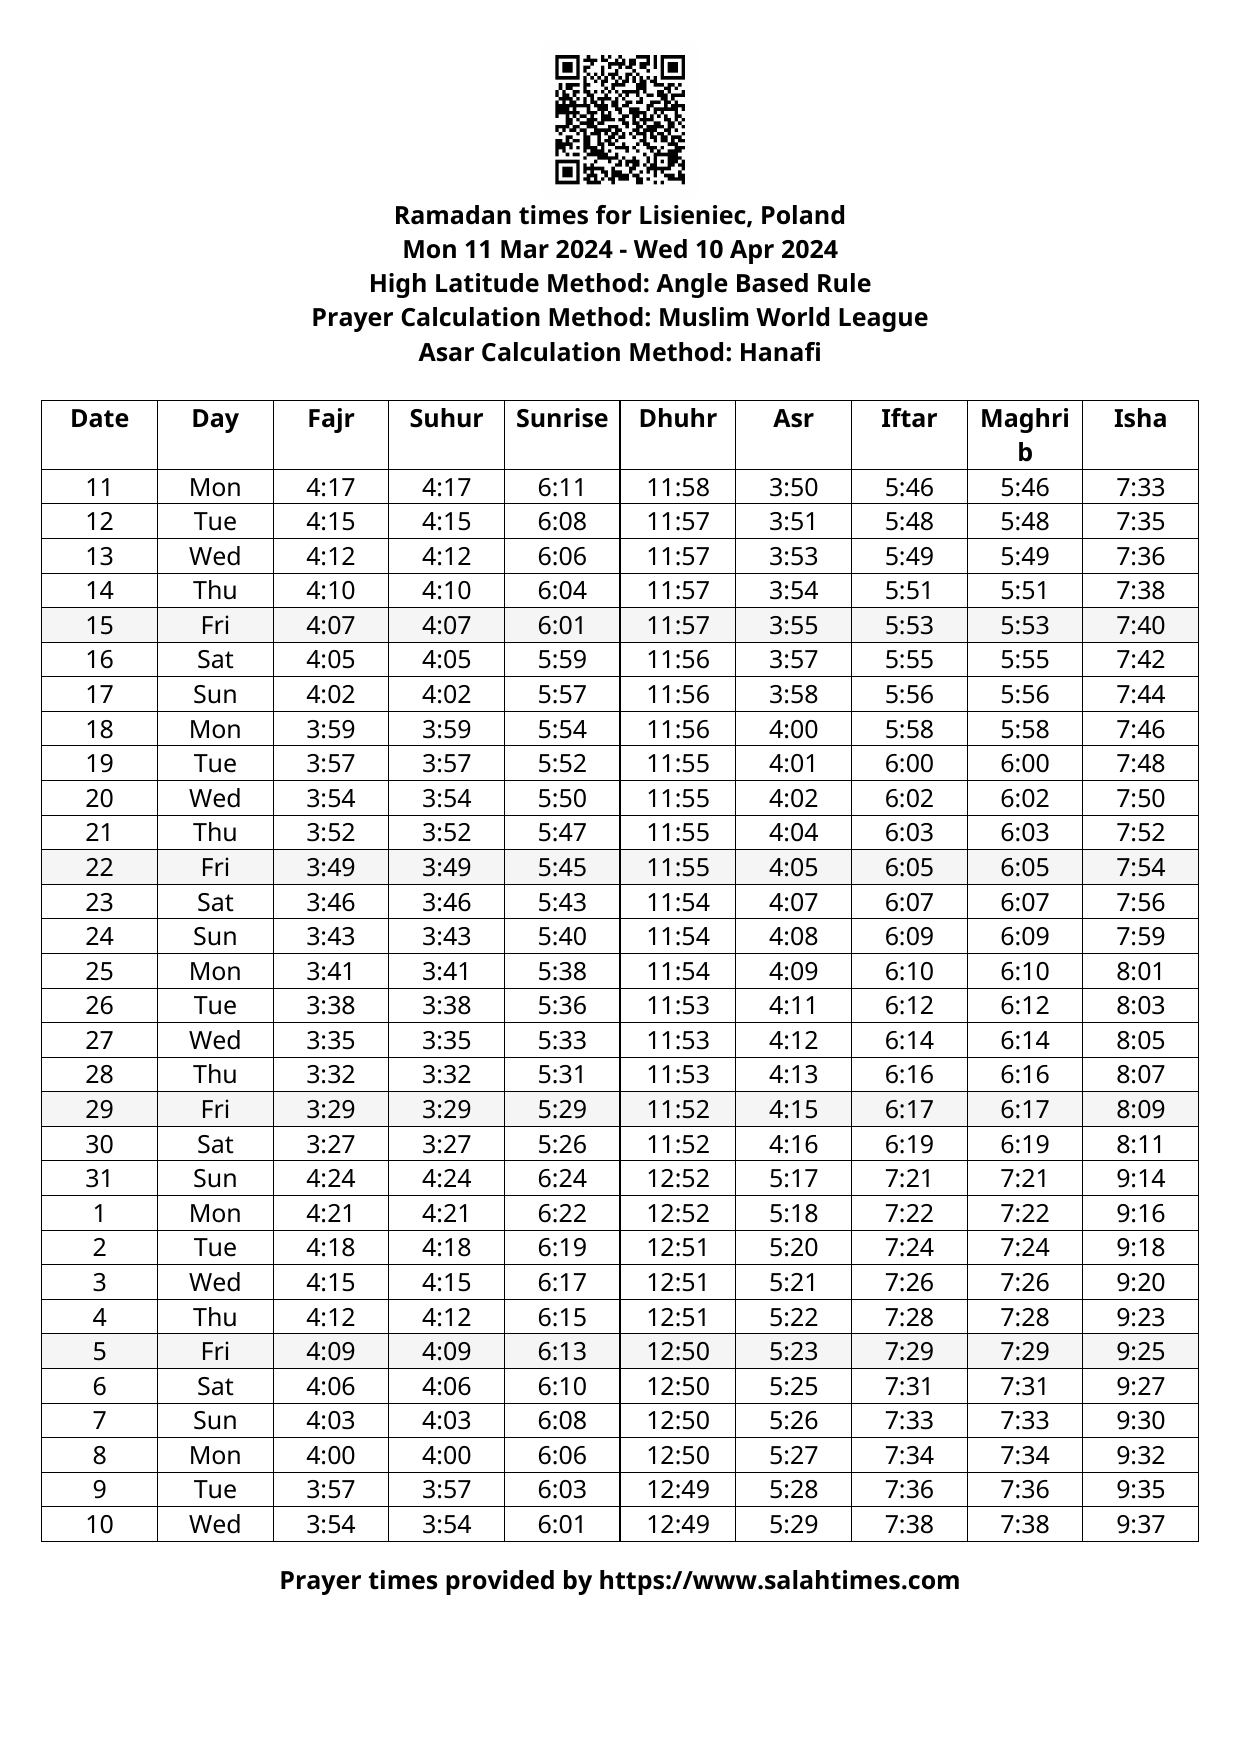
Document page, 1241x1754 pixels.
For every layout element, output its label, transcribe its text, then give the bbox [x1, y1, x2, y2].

table_cell 6:17 [968, 1092, 1082, 1126]
table_cell 4:17 [389, 470, 504, 503]
table_cell 6:22 [505, 1196, 619, 1229]
table_cell 4:15 [274, 1265, 388, 1299]
table_cell 9 [42, 1473, 157, 1506]
table_cell 3:32 [274, 1058, 388, 1091]
table_cell 4:15 [736, 1092, 851, 1126]
table_cell 5:51 [968, 574, 1082, 607]
table_cell 9:35 [1083, 1473, 1198, 1506]
table_cell 5:55 [852, 643, 967, 676]
table_header Suhur [389, 401, 504, 469]
table_cell 7:40 [1083, 608, 1198, 642]
table_cell 11:54 [621, 885, 735, 918]
table_cell 6:14 [968, 1023, 1082, 1057]
table_cell 6:00 [968, 746, 1082, 780]
table_cell 5:26 [736, 1404, 851, 1437]
table_cell 11:53 [621, 1058, 735, 1091]
table_cell 4:08 [736, 919, 851, 953]
table_cell 5:47 [505, 816, 619, 849]
table_cell 4:05 [736, 850, 851, 884]
table_cell 9:20 [1083, 1265, 1198, 1299]
table_header Fajr [274, 401, 388, 469]
table_cell 4:11 [736, 989, 851, 1022]
table_cell 3:43 [389, 919, 504, 953]
table_cell Fri [158, 1334, 273, 1368]
table_cell 5:36 [505, 989, 619, 1022]
table_header Asr [736, 401, 851, 469]
table_cell 5:49 [968, 539, 1082, 572]
table_cell 12:50 [621, 1438, 735, 1472]
table_cell 5:18 [736, 1196, 851, 1229]
table_cell 4:02 [736, 781, 851, 814]
table_cell 11:57 [621, 504, 735, 538]
table_cell 7:46 [1083, 712, 1198, 745]
table_cell 11:54 [621, 919, 735, 953]
table_cell 4:18 [274, 1231, 388, 1264]
table_cell 5:23 [736, 1334, 851, 1368]
table_cell 11:55 [621, 781, 735, 814]
table_cell 28 [42, 1058, 157, 1091]
table_cell 6:10 [852, 954, 967, 987]
table_cell 9:30 [1083, 1404, 1198, 1437]
table_cell 9:16 [1083, 1196, 1198, 1229]
table_cell 11:58 [621, 470, 735, 503]
table_cell 3:54 [736, 574, 851, 607]
table_cell 6:03 [968, 816, 1082, 849]
table_cell 9:18 [1083, 1231, 1198, 1264]
table_cell 7:26 [968, 1265, 1082, 1299]
table_cell 7:28 [968, 1300, 1082, 1333]
table_cell 3:49 [274, 850, 388, 884]
table_cell 6:16 [968, 1058, 1082, 1091]
table_cell 11:53 [621, 1023, 735, 1057]
table_cell 3:46 [274, 885, 388, 918]
table_cell 7:24 [968, 1231, 1082, 1264]
table_cell 4:12 [274, 1300, 388, 1333]
table_cell 19 [42, 746, 157, 780]
table_cell 11:52 [621, 1092, 735, 1126]
table_cell 7:26 [852, 1265, 967, 1299]
table_header Maghrib [968, 401, 1082, 469]
table_header Date [42, 401, 157, 469]
table_cell 4:00 [736, 712, 851, 745]
table_cell 11:56 [621, 677, 735, 711]
table_cell 5:48 [852, 504, 967, 538]
table_cell 6:17 [505, 1265, 619, 1299]
table_cell 7:34 [852, 1438, 967, 1472]
table_cell Thu [158, 1300, 273, 1333]
table_cell 3:59 [389, 712, 504, 745]
table_cell 7:29 [968, 1334, 1082, 1368]
table_cell 6:24 [505, 1161, 619, 1195]
table_cell 5:26 [505, 1127, 619, 1160]
table_cell 5:28 [736, 1473, 851, 1506]
table_cell 7:54 [1083, 850, 1198, 884]
table_cell 4:05 [274, 643, 388, 676]
table_cell 5:48 [968, 504, 1082, 538]
table_cell 3:54 [389, 781, 504, 814]
table_cell 3:50 [736, 470, 851, 503]
table_cell 12:51 [621, 1300, 735, 1333]
table_cell 6:06 [505, 539, 619, 572]
table_cell 6:16 [852, 1058, 967, 1091]
table_cell 7:36 [852, 1473, 967, 1506]
table_cell 6:17 [852, 1092, 967, 1126]
table_cell 3:35 [389, 1023, 504, 1057]
table_cell 4:12 [736, 1023, 851, 1057]
table_cell 6:09 [968, 919, 1082, 953]
text Ramadan times for Lisieniec, Poland [42, 198, 1198, 232]
table_cell 9:23 [1083, 1300, 1198, 1333]
table_cell 8:11 [1083, 1127, 1198, 1160]
table_cell 7 [42, 1404, 157, 1437]
table_cell 3:41 [389, 954, 504, 987]
table_cell Tue [158, 1231, 273, 1264]
table_cell 4:02 [389, 677, 504, 711]
table_cell 5:43 [505, 885, 619, 918]
table_cell 6:01 [505, 608, 619, 642]
table_cell Tue [158, 1473, 273, 1506]
table_cell 21 [42, 816, 157, 849]
table_cell 16 [42, 643, 157, 676]
table_cell Tue [158, 989, 273, 1022]
table_cell 6:06 [505, 1438, 619, 1472]
table_cell 4:15 [389, 504, 504, 538]
table_cell 14 [42, 574, 157, 607]
table_cell 4:07 [389, 608, 504, 642]
table_cell 4:17 [274, 470, 388, 503]
table_cell 3:29 [389, 1092, 504, 1126]
table_cell 3:41 [274, 954, 388, 987]
text Prayer Calculation Method: Muslim World League [42, 300, 1198, 334]
table_cell Tue [158, 504, 273, 538]
table_cell 5:52 [505, 746, 619, 780]
table_cell 7:22 [968, 1196, 1082, 1229]
table_cell 6:07 [852, 885, 967, 918]
table_cell Sat [158, 1369, 273, 1402]
table_cell 6:10 [505, 1369, 619, 1402]
table_header Sunrise [505, 401, 619, 469]
table_cell 3:46 [389, 885, 504, 918]
table_cell 5:46 [852, 470, 967, 503]
table_cell Sat [158, 1127, 273, 1160]
table_cell 5:25 [736, 1369, 851, 1402]
table_cell 5:58 [968, 712, 1082, 745]
table_cell Mon [158, 712, 273, 745]
table_cell 11:57 [621, 574, 735, 607]
table_cell 17 [42, 677, 157, 711]
table_cell 5:53 [968, 608, 1082, 642]
table_cell Wed [158, 539, 273, 572]
text Asar Calculation Method: Hanafi [42, 334, 1198, 368]
table_cell 3:52 [389, 816, 504, 849]
table_cell 4:07 [274, 608, 388, 642]
table_cell 7:36 [968, 1473, 1082, 1506]
table_cell 1 [42, 1196, 157, 1229]
table_cell 4 [42, 1300, 157, 1333]
table_header Iftar [852, 401, 967, 469]
table_cell 15 [42, 608, 157, 642]
table_cell 12 [42, 504, 157, 538]
table_cell 4:12 [389, 539, 504, 572]
table_cell 5:57 [505, 677, 619, 711]
table_cell 5 [42, 1334, 157, 1368]
table_cell 4:00 [274, 1438, 388, 1472]
table_cell 4:03 [389, 1404, 504, 1437]
table_cell 11 [42, 470, 157, 503]
table_cell 4:06 [389, 1369, 504, 1402]
table_cell 5:58 [852, 712, 967, 745]
table_cell Sun [158, 1404, 273, 1437]
table_cell 5:21 [736, 1265, 851, 1299]
table_cell 12:52 [621, 1161, 735, 1195]
table_cell 5:29 [736, 1507, 851, 1541]
table_cell 5:31 [505, 1058, 619, 1091]
table_cell 3:38 [389, 989, 504, 1022]
text Mon 11 Mar 2024 - Wed 10 Apr 2024 [42, 232, 1198, 266]
table_cell 11:55 [621, 746, 735, 780]
table_cell 3:35 [274, 1023, 388, 1057]
table_cell 3:57 [274, 746, 388, 780]
table_cell 24 [42, 919, 157, 953]
table_cell 4:07 [736, 885, 851, 918]
table_cell Fri [158, 850, 273, 884]
table_cell Wed [158, 781, 273, 814]
table_cell 7:38 [1083, 574, 1198, 607]
table_cell 12:50 [621, 1334, 735, 1368]
table_cell 5:17 [736, 1161, 851, 1195]
table_cell Fri [158, 608, 273, 642]
table_cell 4:05 [389, 643, 504, 676]
table_cell 6:19 [505, 1231, 619, 1264]
table_cell 6:12 [968, 989, 1082, 1022]
table_cell 4:15 [274, 504, 388, 538]
table_cell 6:19 [852, 1127, 967, 1160]
table_cell 12:49 [621, 1473, 735, 1506]
table_cell 5:59 [505, 643, 619, 676]
table_cell 7:34 [968, 1438, 1082, 1472]
table_cell 3:49 [389, 850, 504, 884]
table_cell 4:03 [274, 1404, 388, 1437]
table_cell 5:38 [505, 954, 619, 987]
table_cell 6:10 [968, 954, 1082, 987]
table_cell 23 [42, 885, 157, 918]
table_cell 6:13 [505, 1334, 619, 1368]
table_cell 27 [42, 1023, 157, 1057]
table_cell 5:56 [852, 677, 967, 711]
table_cell 6:02 [852, 781, 967, 814]
table_cell 7:59 [1083, 919, 1198, 953]
table_cell 4:12 [274, 539, 388, 572]
table_cell 7:56 [1083, 885, 1198, 918]
table_cell 3:32 [389, 1058, 504, 1091]
table_cell 12:50 [621, 1404, 735, 1437]
table_cell Tue [158, 746, 273, 780]
table_cell 12:49 [621, 1507, 735, 1541]
table_cell 5:40 [505, 919, 619, 953]
table_cell 6:14 [852, 1023, 967, 1057]
table_cell 6:09 [852, 919, 967, 953]
table_cell Sun [158, 919, 273, 953]
table_cell 5:49 [852, 539, 967, 572]
table_cell 4:09 [274, 1334, 388, 1368]
table_cell Wed [158, 1023, 273, 1057]
table_cell 6:11 [505, 470, 619, 503]
table_cell 5:50 [505, 781, 619, 814]
table_cell 6:19 [968, 1127, 1082, 1160]
table_cell Fri [158, 1092, 273, 1126]
table_cell 7:28 [852, 1300, 967, 1333]
table_cell 5:22 [736, 1300, 851, 1333]
table_cell 5:45 [505, 850, 619, 884]
table_cell 11:56 [621, 643, 735, 676]
table_cell 12:50 [621, 1369, 735, 1402]
table_cell 3:54 [274, 781, 388, 814]
table_header Isha [1083, 401, 1198, 469]
table_cell 7:38 [852, 1507, 967, 1541]
table_cell 3:57 [389, 1473, 504, 1506]
table_cell 4:02 [274, 677, 388, 711]
table_cell 26 [42, 989, 157, 1022]
table_cell 6:12 [852, 989, 967, 1022]
table_cell 4:12 [389, 1300, 504, 1333]
table_cell Thu [158, 816, 273, 849]
table_cell 3:54 [389, 1507, 504, 1541]
table_cell 3:51 [736, 504, 851, 538]
table_cell 6:05 [852, 850, 967, 884]
table_cell 31 [42, 1161, 157, 1195]
table_cell 11:57 [621, 608, 735, 642]
table_cell 7:31 [968, 1369, 1082, 1402]
table_cell Wed [158, 1265, 273, 1299]
table_cell 3:55 [736, 608, 851, 642]
table_cell 6:02 [968, 781, 1082, 814]
table_cell 3:27 [389, 1127, 504, 1160]
table_cell 7:31 [852, 1369, 967, 1402]
table_cell 8 [42, 1438, 157, 1472]
table_header Day [158, 401, 273, 469]
table_cell 6:04 [505, 574, 619, 607]
table_cell 7:36 [1083, 539, 1198, 572]
table_cell Mon [158, 954, 273, 987]
table_cell 6:07 [968, 885, 1082, 918]
table_cell 3:57 [274, 1473, 388, 1506]
table_cell Sun [158, 677, 273, 711]
table_cell 8:05 [1083, 1023, 1198, 1057]
table_cell 7:42 [1083, 643, 1198, 676]
table_cell 22 [42, 850, 157, 884]
table_cell 4:13 [736, 1058, 851, 1091]
table_cell 3:57 [736, 643, 851, 676]
table_cell 5:46 [968, 470, 1082, 503]
table_cell 6:08 [505, 504, 619, 538]
table_cell 4:24 [274, 1161, 388, 1195]
table_cell 3:53 [736, 539, 851, 572]
table_cell 12:51 [621, 1231, 735, 1264]
table_cell 3:59 [274, 712, 388, 745]
table_cell 3 [42, 1265, 157, 1299]
table_cell 6:15 [505, 1300, 619, 1333]
table_cell 6:03 [505, 1473, 619, 1506]
picture [542, 41, 699, 198]
table_cell 18 [42, 712, 157, 745]
table_cell Wed [158, 1507, 273, 1541]
table_cell 4:10 [389, 574, 504, 607]
table_cell 3:43 [274, 919, 388, 953]
table_cell 12:52 [621, 1196, 735, 1229]
table_cell 4:01 [736, 746, 851, 780]
table_cell 3:58 [736, 677, 851, 711]
table_cell 4:15 [389, 1265, 504, 1299]
table_cell 7:24 [852, 1231, 967, 1264]
table_cell 9:25 [1083, 1334, 1198, 1368]
table_cell 5:53 [852, 608, 967, 642]
table_cell Sat [158, 643, 273, 676]
table_cell Sat [158, 885, 273, 918]
table_cell 5:51 [852, 574, 967, 607]
table_cell 9:32 [1083, 1438, 1198, 1472]
table_cell 7:33 [1083, 470, 1198, 503]
table_cell 13 [42, 539, 157, 572]
table_cell 7:52 [1083, 816, 1198, 849]
table_cell Sun [158, 1161, 273, 1195]
table_cell 7:21 [852, 1161, 967, 1195]
table_cell 8:03 [1083, 989, 1198, 1022]
table_cell 5:20 [736, 1231, 851, 1264]
table_cell 4:06 [274, 1369, 388, 1402]
table_cell Thu [158, 574, 273, 607]
table_header Dhuhr [621, 401, 735, 469]
table_cell Mon [158, 1196, 273, 1229]
table_cell 12:51 [621, 1265, 735, 1299]
table_cell 4:04 [736, 816, 851, 849]
table_cell 4:00 [389, 1438, 504, 1472]
table_cell 6:03 [852, 816, 967, 849]
table_cell 7:22 [852, 1196, 967, 1229]
table_cell Mon [158, 470, 273, 503]
table_cell 7:33 [968, 1404, 1082, 1437]
table_cell Thu [158, 1058, 273, 1091]
table_cell 4:10 [274, 574, 388, 607]
table_cell 5:56 [968, 677, 1082, 711]
table_cell 8:09 [1083, 1092, 1198, 1126]
table_cell 3:57 [389, 746, 504, 780]
table_cell 4:21 [274, 1196, 388, 1229]
table_cell 25 [42, 954, 157, 987]
table_cell 7:50 [1083, 781, 1198, 814]
table_cell 3:29 [274, 1092, 388, 1126]
table_cell 4:18 [389, 1231, 504, 1264]
table_cell 6:00 [852, 746, 967, 780]
table_cell 9:14 [1083, 1161, 1198, 1195]
table_cell 5:29 [505, 1092, 619, 1126]
table_cell 4:21 [389, 1196, 504, 1229]
text Prayer times provided by https://www.salahtimes.com [42, 1563, 1198, 1597]
table_cell 7:44 [1083, 677, 1198, 711]
table_cell 11:53 [621, 989, 735, 1022]
table_cell 8:01 [1083, 954, 1198, 987]
table_cell 3:54 [274, 1507, 388, 1541]
table_cell 6 [42, 1369, 157, 1402]
table_cell 6:08 [505, 1404, 619, 1437]
table_cell 11:57 [621, 539, 735, 572]
table_cell 3:52 [274, 816, 388, 849]
table_cell 4:09 [389, 1334, 504, 1368]
table_cell 11:55 [621, 816, 735, 849]
table_cell 29 [42, 1092, 157, 1126]
table_cell 7:21 [968, 1161, 1082, 1195]
table_cell 7:48 [1083, 746, 1198, 780]
table_cell 7:35 [1083, 504, 1198, 538]
table_cell 20 [42, 781, 157, 814]
table_cell 30 [42, 1127, 157, 1160]
table_cell 7:33 [852, 1404, 967, 1437]
table_cell 7:38 [968, 1507, 1082, 1541]
table_cell 3:27 [274, 1127, 388, 1160]
table_cell 8:07 [1083, 1058, 1198, 1091]
text High Latitude Method: Angle Based Rule [42, 266, 1198, 300]
table_cell 11:55 [621, 850, 735, 884]
table_cell 2 [42, 1231, 157, 1264]
table_cell 9:37 [1083, 1507, 1198, 1541]
table_cell 5:54 [505, 712, 619, 745]
table_cell 4:24 [389, 1161, 504, 1195]
table_cell 3:38 [274, 989, 388, 1022]
table_cell 11:56 [621, 712, 735, 745]
table_cell 5:55 [968, 643, 1082, 676]
table_cell 6:05 [968, 850, 1082, 884]
table_cell Mon [158, 1438, 273, 1472]
table_cell 11:52 [621, 1127, 735, 1160]
table_cell 11:54 [621, 954, 735, 987]
table_cell 7:29 [852, 1334, 967, 1368]
table_cell 5:33 [505, 1023, 619, 1057]
table_cell 5:27 [736, 1438, 851, 1472]
table_cell 4:16 [736, 1127, 851, 1160]
table_cell 6:01 [505, 1507, 619, 1541]
table_cell 4:09 [736, 954, 851, 987]
table_cell 10 [42, 1507, 157, 1541]
table_cell 9:27 [1083, 1369, 1198, 1402]
